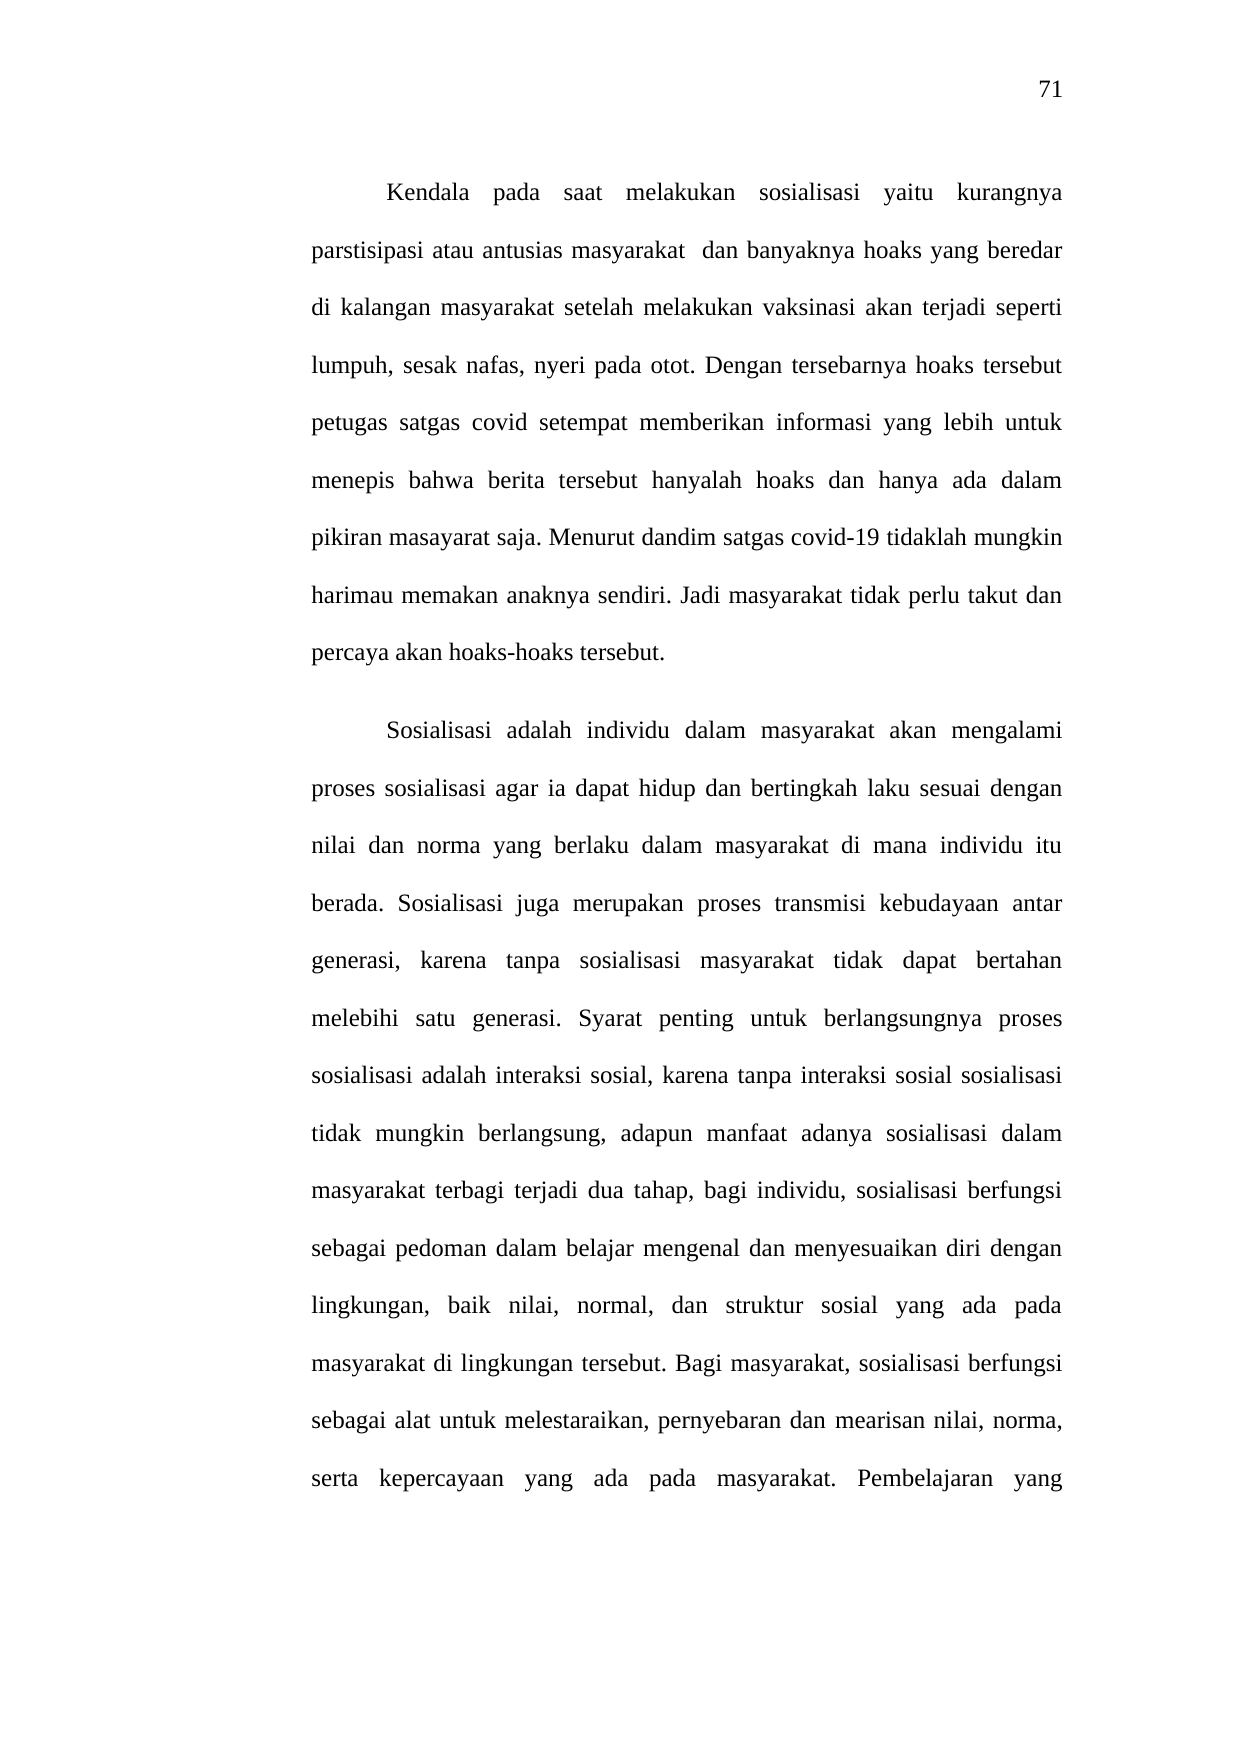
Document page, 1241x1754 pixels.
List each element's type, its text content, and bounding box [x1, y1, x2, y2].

text Kendala pada saat melakukan sosialisasi yaitu kurangnya parstisipasi atau antusias masyarakat dan banyaknya hoaks yang beredar di kalangan masyarakat setelah melakukan vaksinasi akan terjadi seperti lumpuh, sesak nafas, nyeri pada otot. Dengan tersebarnya hoaks tersebut petugas satgas covid setempat memberikan informasi yang lebih untuk menepis bahwa berita tersebut hanyalah hoaks dan hanya ada dalam pikiran masayarat saja. Menurut dandim satgas covid-19 tidaklah mungkin harimau memakan anaknya sendiri. Jadi masyarakat tidak perlu takut dan percaya akan hoaks-hoaks tersebut. [311, 177, 1063, 666]
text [311, 716, 1063, 1492]
